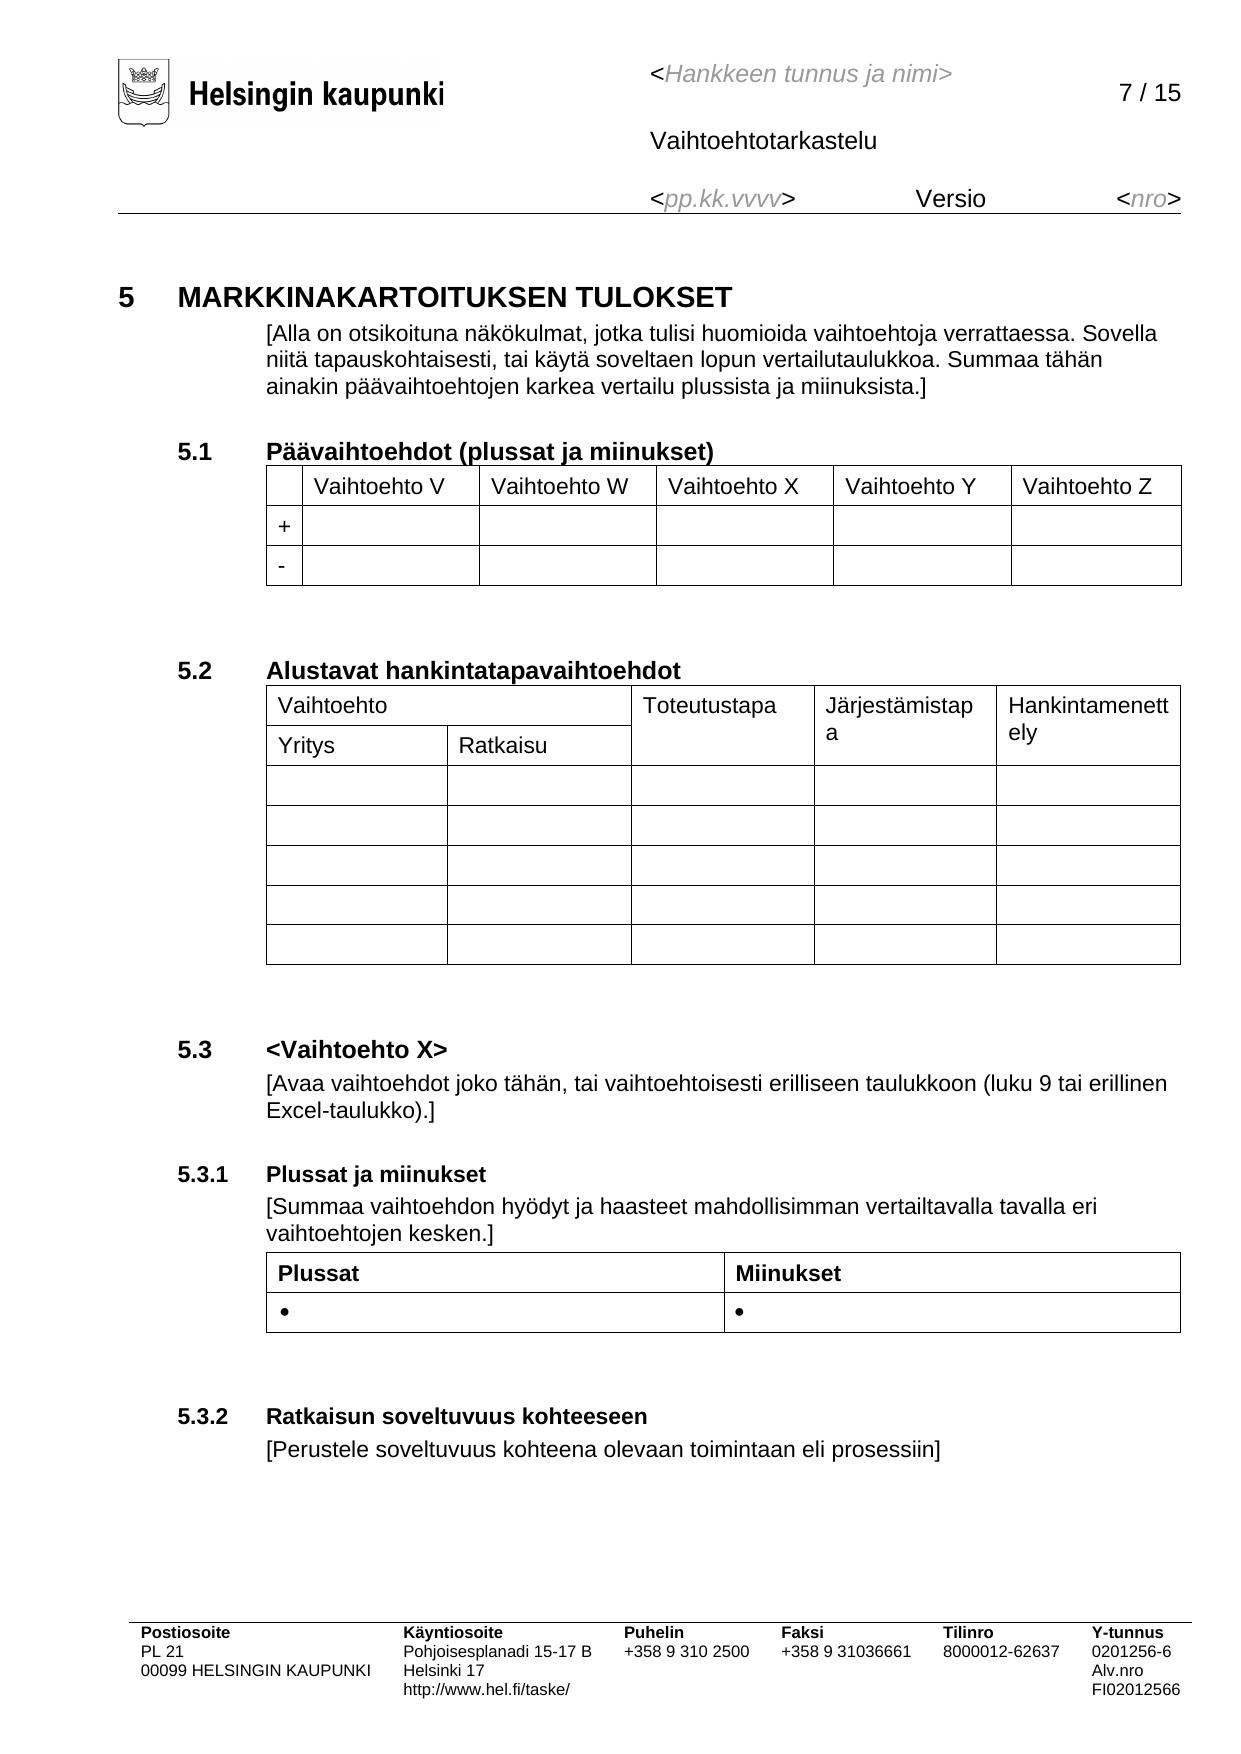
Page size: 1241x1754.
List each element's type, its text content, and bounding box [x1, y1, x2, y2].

table_cell [303, 546, 479, 585]
text Ratkaisun soveltuvuus kohteeseen [177, 1403, 1181, 1429]
table_cell Yritys [267, 726, 447, 765]
table_header Vaihtoehto V [303, 466, 479, 505]
text Plussat ja miinukset [177, 1161, 1181, 1187]
table_cell [632, 925, 814, 964]
table_cell [997, 766, 1180, 805]
text [Avaa vaihtoehdot joko tähän, tai vaihtoehtoisesti erilliseen taulukkoon (luku 9 tai erillinen Excel-taulukko).] [266, 1070, 1181, 1123]
table_cell [448, 886, 631, 924]
table_cell [834, 546, 1011, 585]
table_cell [267, 886, 447, 924]
table_cell [725, 1293, 1180, 1332]
text Alustavat hankintatapavaihtoehdot [177, 656, 1181, 685]
table_header Vaihtoehto W [480, 466, 656, 505]
table_cell [632, 886, 814, 924]
table_cell - [267, 546, 302, 585]
table_cell [267, 1293, 724, 1332]
table_cell [267, 846, 447, 884]
table_header Miinukset [725, 1253, 1180, 1292]
table_header Plussat [267, 1253, 724, 1292]
table_header Vaihtoehto Z [1012, 466, 1181, 505]
table_cell [267, 806, 447, 844]
table_cell Ratkaisu [448, 726, 631, 765]
text Päävaihtoehdot (plussat ja miinukset) [177, 437, 1181, 465]
table_cell [303, 506, 479, 545]
table_cell [997, 925, 1180, 964]
text <Vaihtoehto X> [177, 1035, 1181, 1064]
table_cell [657, 506, 833, 545]
table_cell [1012, 546, 1181, 585]
picture [118, 59, 444, 127]
table_cell [834, 506, 1011, 545]
table_cell [815, 766, 996, 805]
table_header Vaihtoehto Y [834, 466, 1011, 505]
table_header Vaihtoehto [267, 686, 631, 725]
table_header [267, 466, 302, 505]
table_cell [632, 766, 814, 805]
text [Summaa vaihtoehdon hyödyt ja haasteet mahdollisimman vertailtavalla tavalla eri vaihtoehtojen kesken.] [266, 1193, 1181, 1246]
table_cell [267, 766, 447, 805]
table_header Hankintamenettely [997, 686, 1180, 765]
table_cell [815, 886, 996, 924]
table_cell [480, 506, 656, 545]
text markkinakartoituksen tulokset [118, 280, 1181, 314]
table_cell [448, 925, 631, 964]
table_cell [997, 886, 1180, 924]
table_header Järjestämistapa [815, 686, 996, 765]
table_cell [267, 925, 447, 964]
table_header Toteutustapa [632, 686, 814, 765]
table_cell [815, 846, 996, 884]
table_cell [997, 806, 1180, 844]
table_header Vaihtoehto X [657, 466, 833, 505]
table_cell [480, 546, 656, 585]
table_cell [815, 925, 996, 964]
table_cell [632, 846, 814, 884]
table_cell [815, 806, 996, 844]
table_cell + [267, 506, 302, 545]
text [Alla on otsikoituna näkökulmat, jotka tulisi huomioida vaihtoehtoja verrattaessa. Sovella niitä tapauskohtaisesti, tai käytä soveltaen lopun vertailutaulukkoa. Summaa tähän ainakin päävaihtoehtojen karkea vertailu plussista ja miinuksista.] [266, 320, 1181, 399]
table_cell [448, 846, 631, 884]
text [Perustele soveltuvuus kohteena olevaan toimintaan eli prosessiin] [266, 1436, 1181, 1462]
table_cell [657, 546, 833, 585]
table_cell [448, 766, 631, 805]
table_cell [448, 806, 631, 844]
table_cell [632, 806, 814, 844]
table_cell [997, 846, 1180, 884]
table_cell [1012, 506, 1181, 545]
